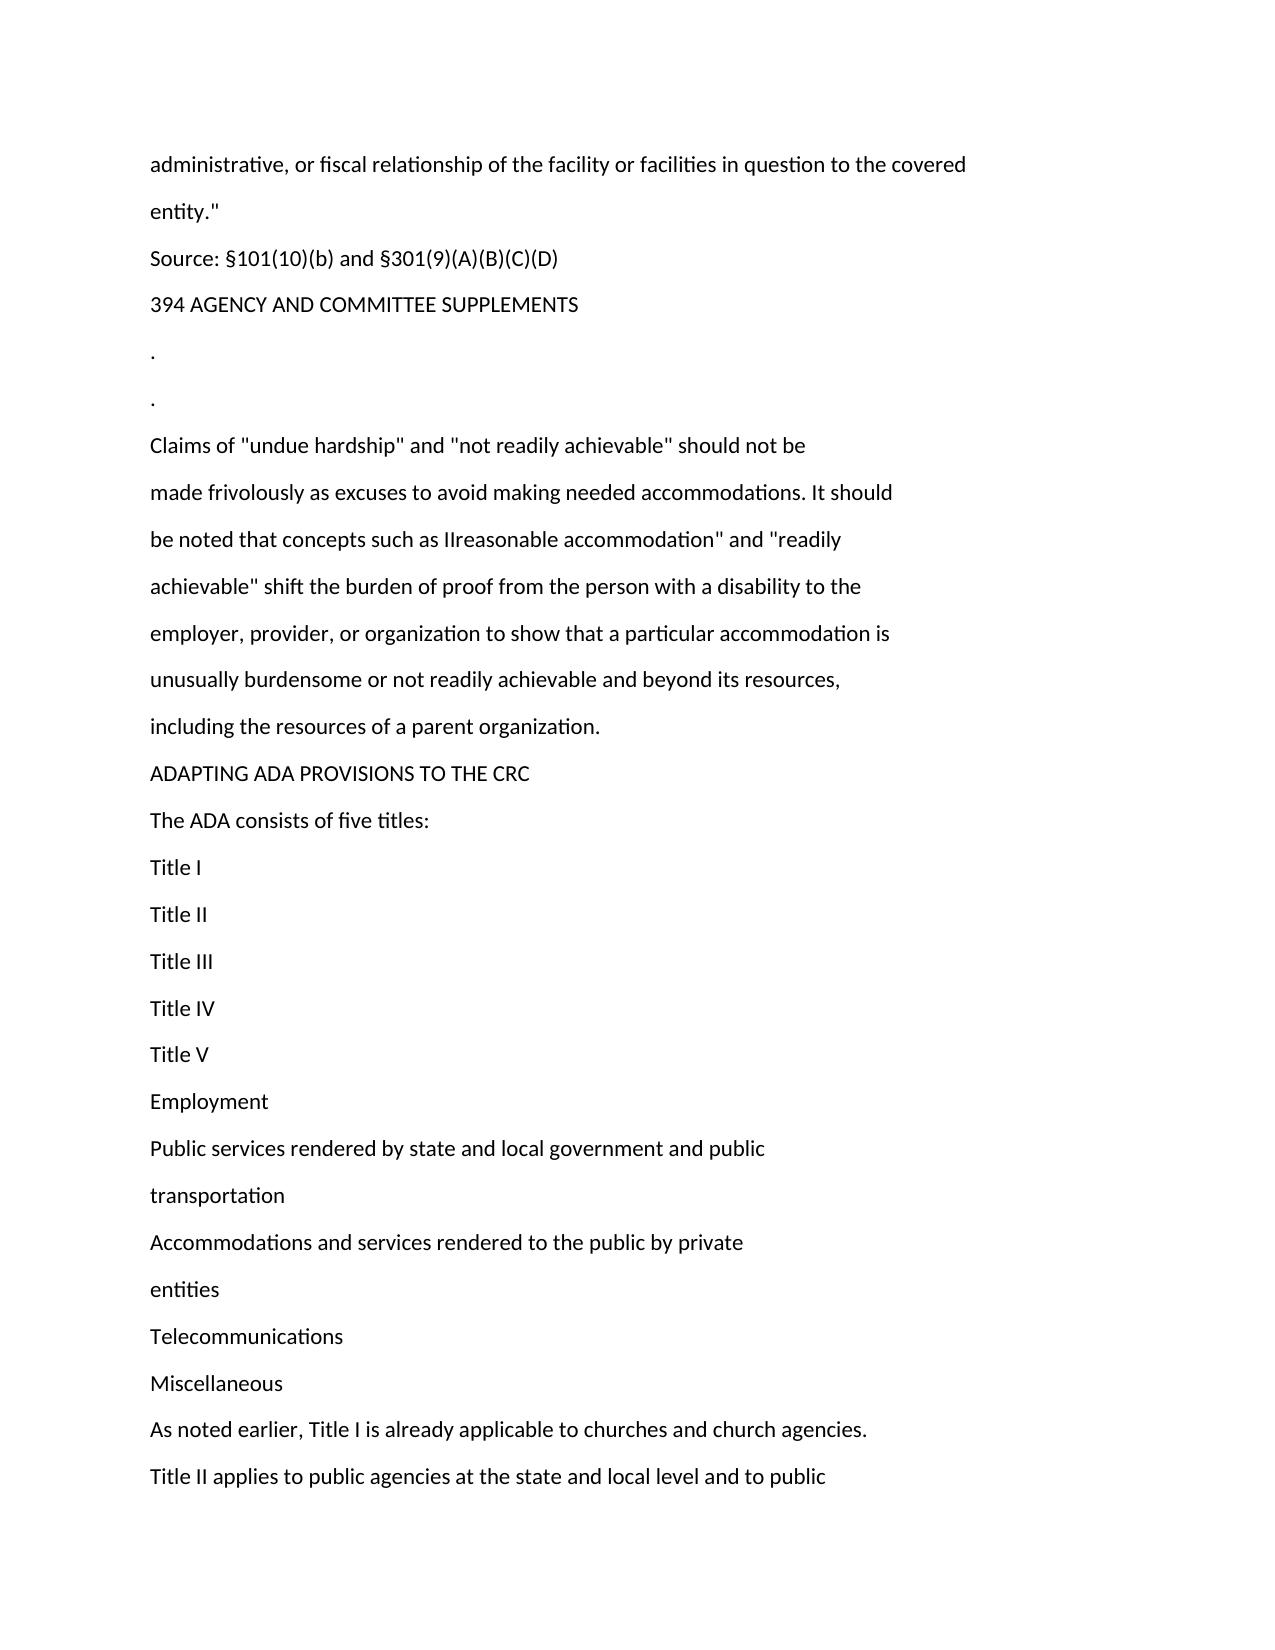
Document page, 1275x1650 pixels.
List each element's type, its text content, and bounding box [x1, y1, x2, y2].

text transportation [150, 1181, 1125, 1209]
text employer, provider, or organization to show that a particular accommodation is [150, 619, 1125, 647]
text Source: §101(10)(b) and §301(9)(A)(B)(C)(D) [150, 244, 1125, 272]
text administrative, or fiscal relationship of the facility or facilities in question to the covered [150, 150, 1125, 178]
text Telecommunications [150, 1322, 1125, 1350]
text Claims of "undue hardship" and "not readily achievable" should not be [150, 431, 1125, 459]
text entity." [150, 197, 1125, 225]
text be noted that concepts such as IIreasonable accommodation" and "readily [150, 525, 1125, 553]
text entities [150, 1275, 1125, 1303]
text Title III [150, 947, 1125, 975]
text unusually burdensome or not readily achievable and beyond its resources, [150, 666, 1125, 694]
text As noted earlier, Title I is already applicable to churches and church agencies. [150, 1416, 1125, 1444]
text Title II applies to public agencies at the state and local level and to public [150, 1462, 1125, 1491]
text made frivolously as excuses to avoid making needed accommodations. It should [150, 478, 1125, 506]
text achievable" shift the burden of proof from the person with a disability to the [150, 572, 1125, 600]
text including the resources of a parent organization. [150, 712, 1125, 741]
text Miscellaneous [150, 1369, 1125, 1397]
text Title V [150, 1041, 1125, 1069]
text Public services rendered by state and local government and public [150, 1134, 1125, 1162]
text Accommodations and services rendered to the public by private [150, 1228, 1125, 1256]
text Title IV [150, 994, 1125, 1022]
text ADAPTING ADA PROVISIONS TO THE CRC [150, 759, 1125, 787]
text The ADA consists of five titles: [150, 806, 1125, 834]
text . [150, 384, 1125, 412]
text Employment [150, 1087, 1125, 1116]
text Title I [150, 853, 1125, 881]
text Title II [150, 900, 1125, 928]
text . [150, 337, 1125, 366]
text 394 AGENCY AND COMMITTEE SUPPLEMENTS [150, 291, 1125, 319]
